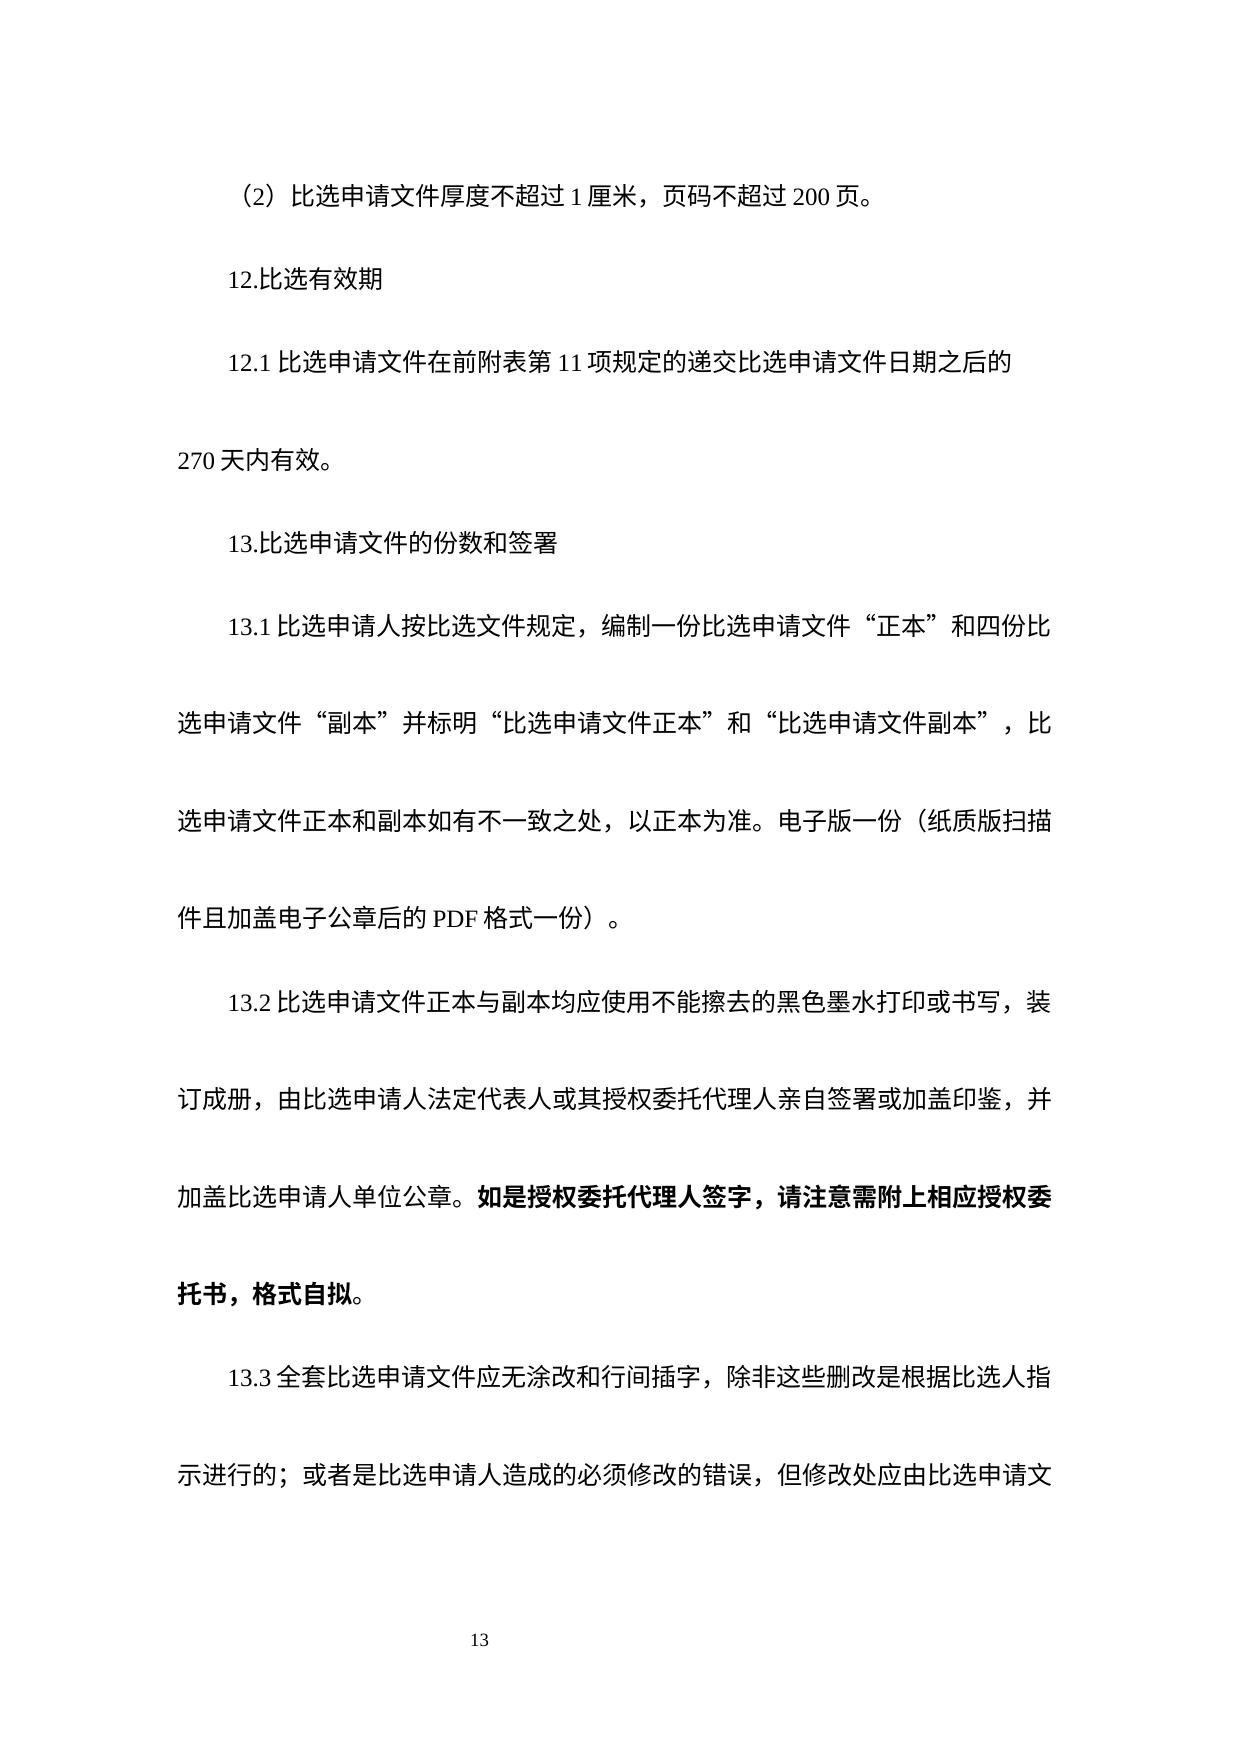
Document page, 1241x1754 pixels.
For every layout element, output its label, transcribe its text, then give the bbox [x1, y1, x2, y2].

text 12.比选有效期 [177, 245, 984, 310]
text 13.2比选申请文件正本与副本均应使用不能擦去的黑色墨水打印或书写，装订成册，由比选申请人法定代表人或其授权委托代理人亲自签署或加盖印鉴，并加盖比选申请人单位公章。如是授权委托代理人签字，请注意需附上相应授权委托书，格式自拟。 [177, 968, 1062, 1325]
text 12.1 比选申请文件在前附表第11项规定的递交比选申请文件日期之后的270天内有效。 [177, 328, 1048, 491]
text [177, 1343, 1062, 1506]
text 13.比选申请文件的份数和签署 [177, 509, 984, 574]
text 13.1比选申请人按比选文件规定，编制一份比选申请文件“正本”和四份比选申请文件“副本”并标明“比选申请文件正本”和“比选申请文件副本”，比选申请文件正本和副本如有不一致之处，以正本为准。电子版一份（纸质版扫描件且加盖电子公章后的PDF格式一份）。 [177, 592, 1062, 949]
text （2）比选申请文件厚度不超过1厘米，页码不超过200页。 [177, 162, 1048, 227]
